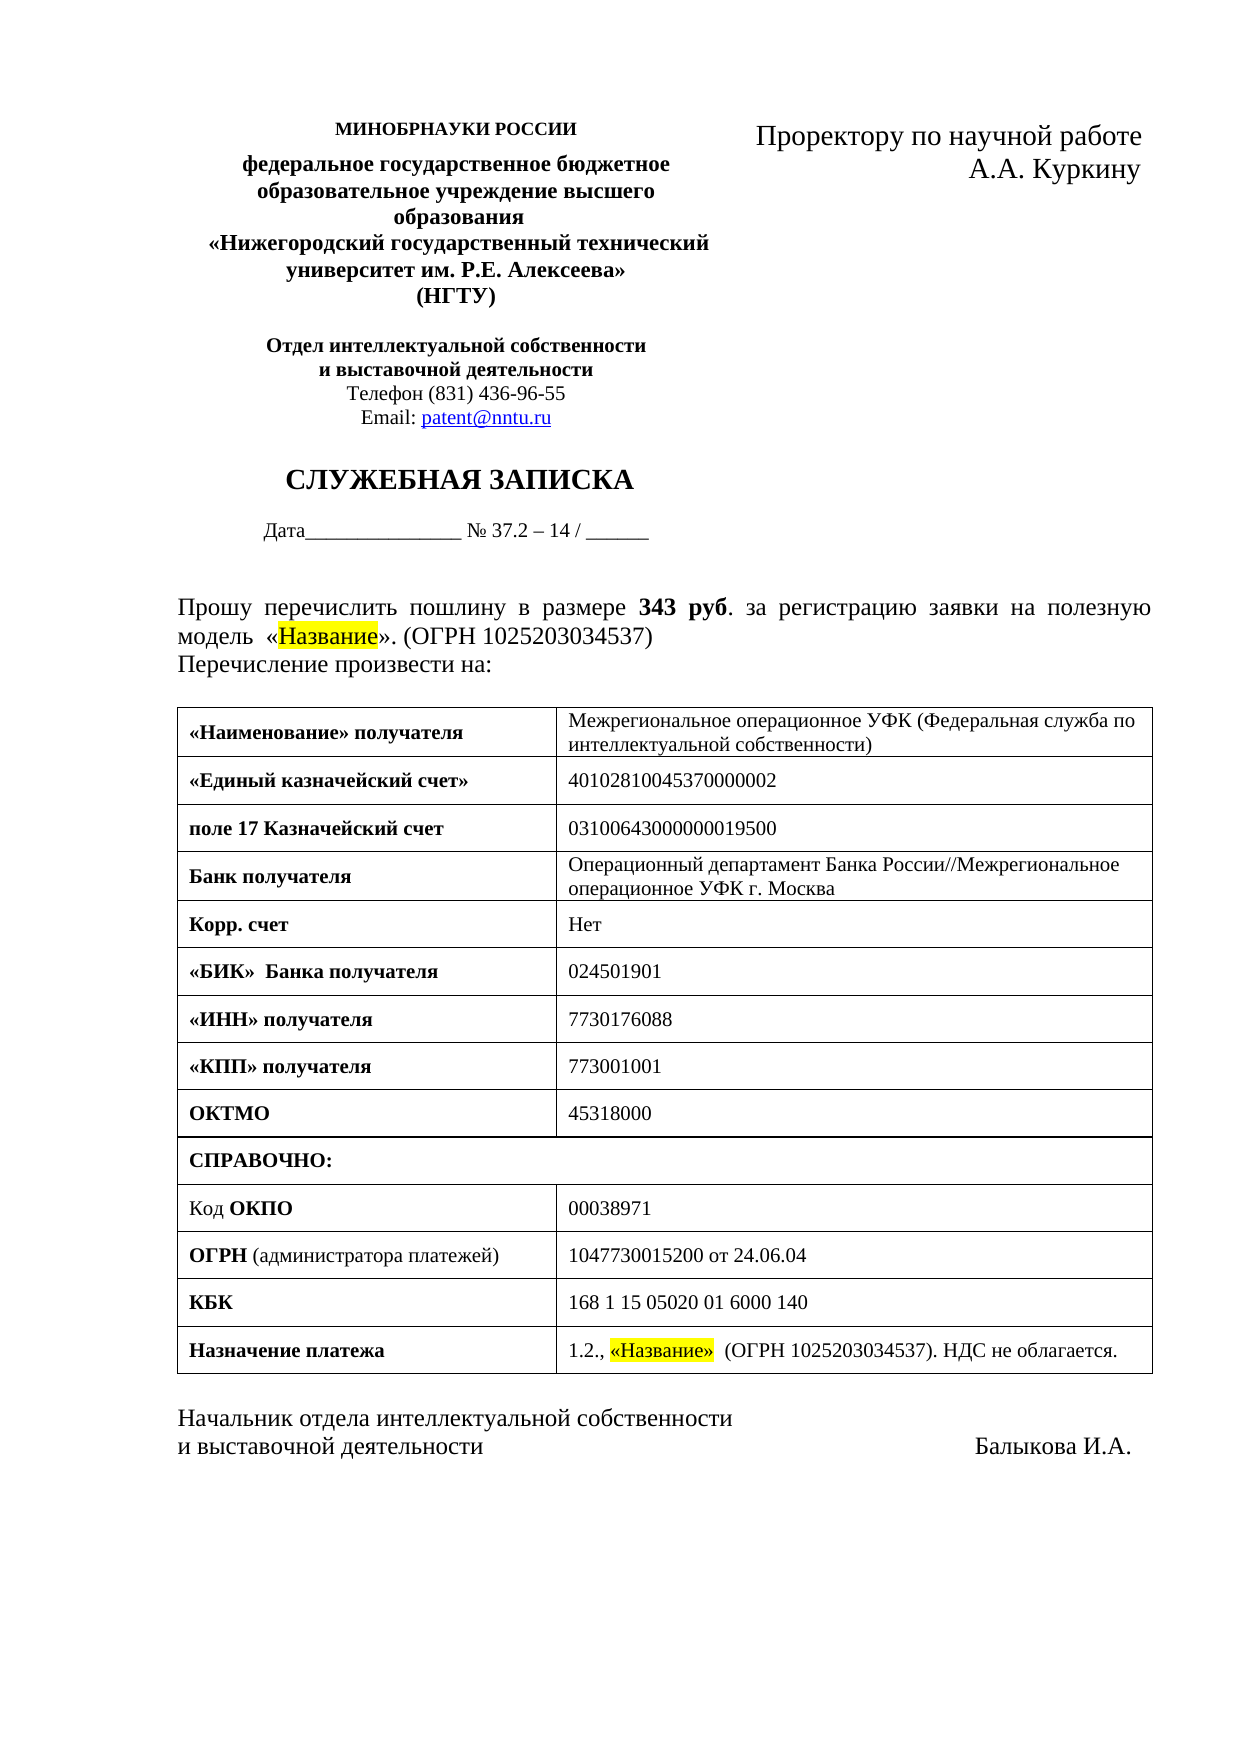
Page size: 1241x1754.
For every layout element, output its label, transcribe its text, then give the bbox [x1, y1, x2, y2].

table_cell поле 17 Казначейский счет [178, 805, 556, 851]
table_cell 024501901 [557, 948, 1152, 994]
table_cell 40102810045370000002 [557, 757, 1152, 803]
table_cell Код ОКПО [178, 1185, 556, 1231]
table_cell КБК [178, 1279, 556, 1326]
table_cell Банк получателя [178, 852, 556, 900]
text Прошу перечислить пошлину в размере 343 руб. за регистрацию заявки на полезную модель «Название». (ОГРН 1025203034537) [177, 592, 1152, 649]
table_cell Назначение платежа [178, 1327, 556, 1373]
table_cell 7730176088 [557, 996, 1152, 1042]
table_cell «Единый казначейский счет» [178, 757, 556, 803]
table_cell 45318000 [557, 1090, 1152, 1136]
table_header Проректору по научной работе А.А. Куркину [735, 118, 1163, 592]
table_cell СПРАВОЧНО: [178, 1138, 1152, 1184]
table_cell Нет [557, 901, 1152, 947]
table_header Межрегиональное операционное УФК (Федеральная служба по интеллектуальной собственности) [557, 708, 1152, 756]
text Начальник отдела интеллектуальной собственности [177, 1403, 1152, 1431]
table_cell 03100643000000019500 [557, 805, 1152, 851]
text и выставочной деятельности Балыкова И.А. [177, 1431, 1152, 1460]
table_cell 168 1 15 05020 01 6000 140 [557, 1279, 1152, 1326]
table_cell 1047730015200 от 24.06.04 [557, 1232, 1152, 1278]
table_cell 1.2., «Название» (ОГРН 1025203034537). НДС не облагается. [557, 1327, 1152, 1373]
table_header «Наименование» получателя [178, 708, 556, 756]
table_cell 773001001 [557, 1043, 1152, 1089]
table_cell 00038971 [557, 1185, 1152, 1231]
table_header МИНОБРНАУКИ РОССИИ федеральное государственное бюджетное образовательное учреждение высшего образования «Нижегородский государственный технический университет им. Р.Е. Алексеева» (НГТУ) Отдел интеллектуальной собственности и выставочной деятельности Телефон (831) 436-96-55 Email: patent@nntu.ru СЛУЖЕБНАЯ ЗАПИСКА Дата_______________ № 37.2 – 14 / ______ [177, 118, 735, 592]
table_cell ОГРН (администратора платежей) [178, 1232, 556, 1278]
table_cell «КПП» получателя [178, 1043, 556, 1089]
text Перечисление произвести на: [177, 649, 1152, 678]
table_cell Операционный департамент Банка России//Межрегиональное операционное УФК г. Москва [557, 852, 1152, 900]
table_cell ОКТМО [178, 1090, 556, 1136]
table_cell «ИНН» получателя [178, 996, 556, 1042]
table_cell «БИК» Банка получателя [178, 948, 556, 994]
table_cell Корр. счет [178, 901, 556, 947]
